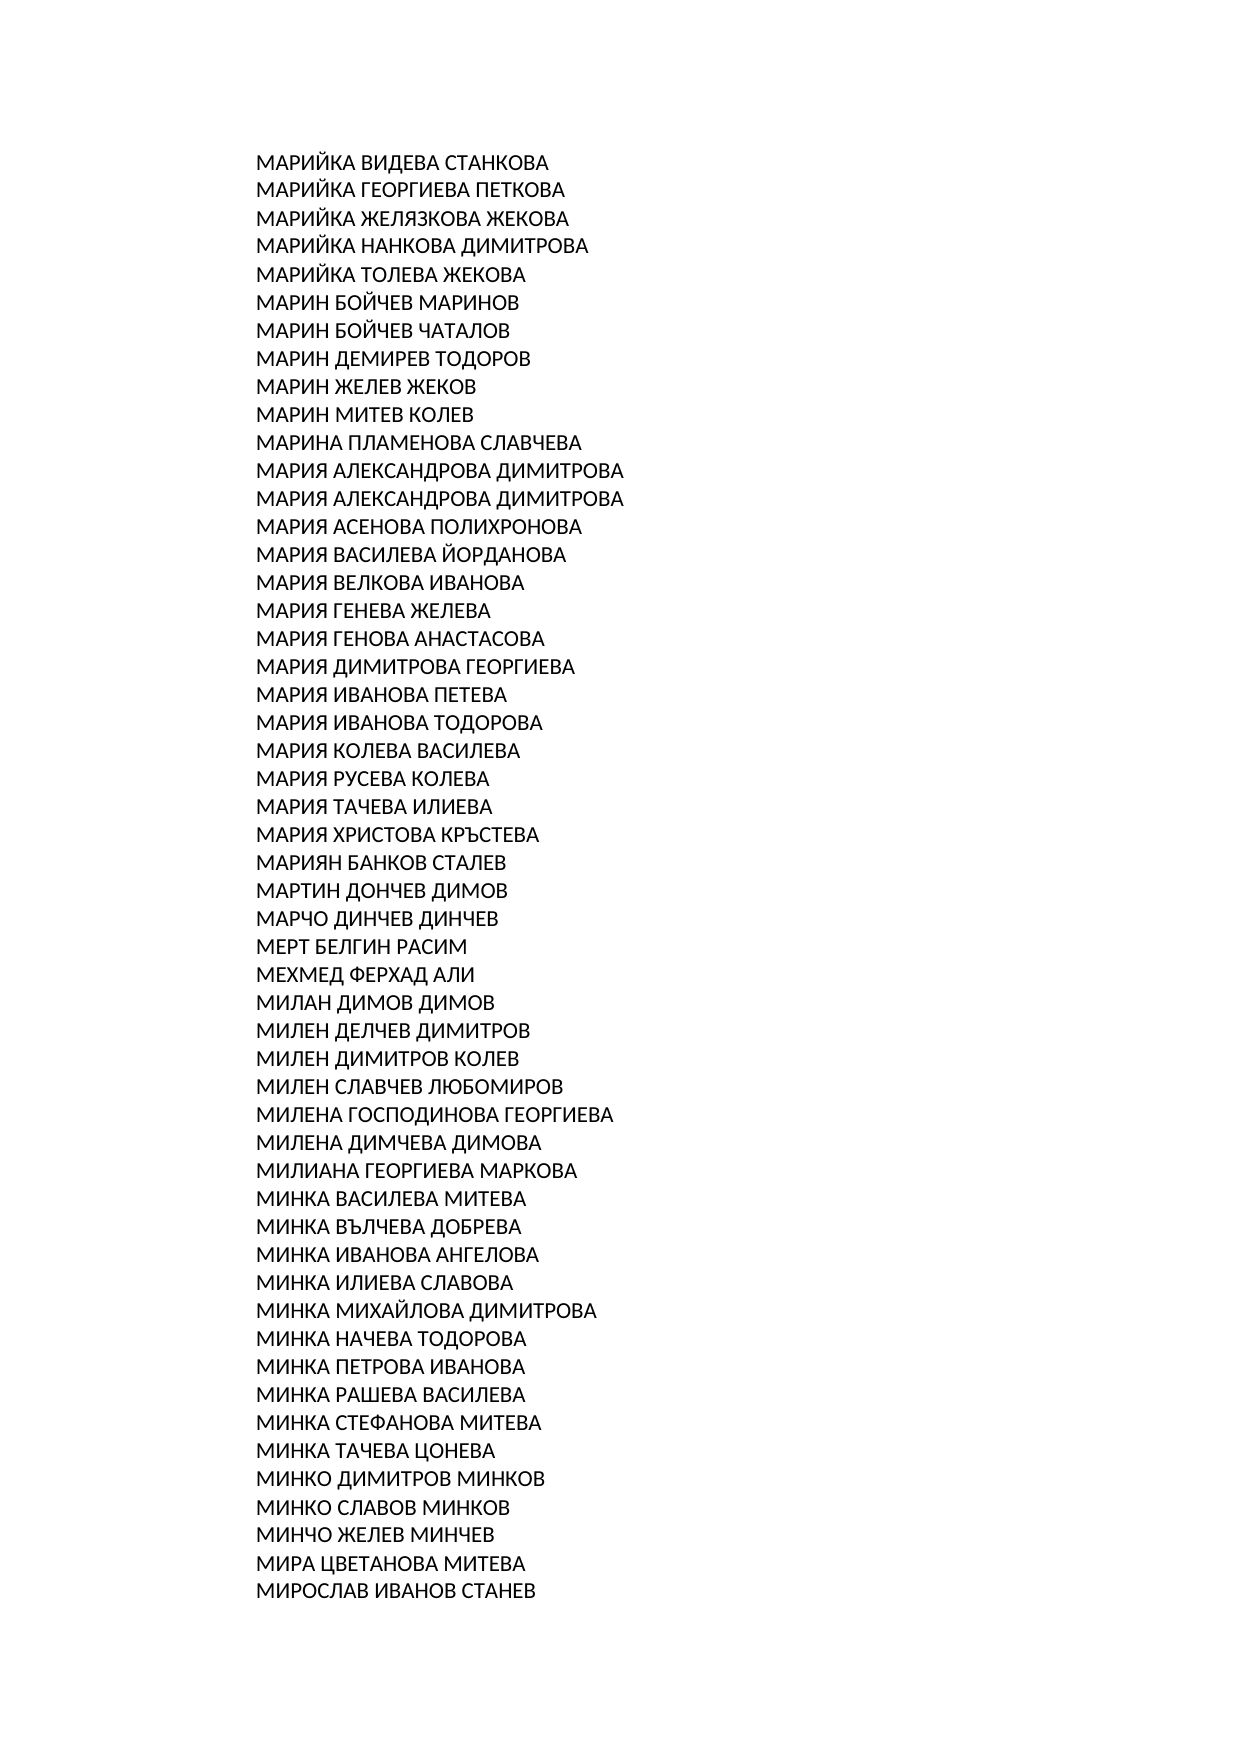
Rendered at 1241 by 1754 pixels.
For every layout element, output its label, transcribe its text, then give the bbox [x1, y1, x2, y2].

text МИНКА СТЕФАНОВА МИТЕВА [148, 1408, 1093, 1437]
text МИНКА РАШЕВА ВАСИЛЕВА [148, 1381, 1093, 1408]
text МАРИЯ РУСЕВА КОЛЕВА [148, 764, 1093, 792]
text МАРТИН ДОНЧЕВ ДИМОВ [148, 876, 1093, 904]
text МИНКО СЛАВОВ МИНКОВ [148, 1493, 1093, 1521]
text МАРИЯ ДИМИТРОВА ГЕОРГИЕВА [148, 652, 1093, 680]
text МИЛЕНА ГОСПОДИНОВА ГЕОРГИЕВА [148, 1100, 1093, 1128]
text МИЛЕН ДИМИТРОВ КОЛЕВ [148, 1044, 1093, 1072]
text МАРИЯ ИВАНОВА ПЕТЕВА [148, 680, 1093, 708]
text МАРИЯ ИВАНОВА ТОДОРОВА [148, 708, 1093, 736]
text МАРИН ДЕМИРЕВ ТОДОРОВ [148, 344, 1093, 372]
text МАРИЙКА ТОЛЕВА ЖЕКОВА [148, 260, 1093, 288]
text МИЛЕН ДЕЛЧЕВ ДИМИТРОВ [148, 1016, 1093, 1044]
text МИНКА МИХАЙЛОВА ДИМИТРОВА [148, 1296, 1093, 1324]
text МАРИН МИТЕВ КОЛЕВ [148, 400, 1093, 428]
text МИЛИАНА ГЕОРГИЕВА МАРКОВА [148, 1156, 1093, 1184]
text МАРИЙКА ВИДЕВА СТАНКОВА [148, 148, 1093, 176]
text МИНКА ИВАНОВА АНГЕЛОВА [148, 1240, 1093, 1268]
text МАРИЯ ВЕЛКОВА ИВАНОВА [148, 568, 1093, 596]
text МАРИЙКА ГЕОРГИЕВА ПЕТКОВА [148, 176, 1093, 204]
text МАРИЯ КОЛЕВА ВАСИЛЕВА [148, 736, 1093, 764]
text МАРИЯ АЛЕКСАНДРОВА ДИМИТРОВА [148, 484, 1093, 512]
text МИРА ЦВЕТАНОВА МИТЕВА [148, 1549, 1093, 1577]
text МАРИЯ ГЕНОВА АНАСТАСОВА [148, 624, 1093, 652]
text МИНКА ПЕТРОВА ИВАНОВА [148, 1352, 1093, 1381]
text МИНКА ТАЧЕВА ЦОНЕВА [148, 1437, 1093, 1464]
text МАРЧО ДИНЧЕВ ДИНЧЕВ [148, 904, 1093, 932]
text МИНКА ВАСИЛЕВА МИТЕВА [148, 1184, 1093, 1212]
text МИНКО ДИМИТРОВ МИНКОВ [148, 1464, 1093, 1493]
text МИЛЕНА ДИМЧЕВА ДИМОВА [148, 1128, 1093, 1156]
text МИЛАН ДИМОВ ДИМОВ [148, 988, 1093, 1016]
text МИНКА ВЪЛЧЕВА ДОБРЕВА [148, 1212, 1093, 1240]
text МАРИЯ АЛЕКСАНДРОВА ДИМИТРОВА [148, 456, 1093, 484]
text МАРИЯ АСЕНОВА ПОЛИХРОНОВА [148, 512, 1093, 540]
text МИЛЕН СЛАВЧЕВ ЛЮБОМИРОВ [148, 1072, 1093, 1100]
text МЕРТ БЕЛГИН РАСИМ [148, 932, 1093, 960]
text МАРИНА ПЛАМЕНОВА СЛАВЧЕВА [148, 428, 1093, 456]
text МАРИЯ ВАСИЛЕВА ЙОРДАНОВА [148, 540, 1093, 568]
text МАРИН БОЙЧЕВ МАРИНОВ [148, 288, 1093, 316]
text МАРИЯН БАНКОВ СТАЛЕВ [148, 848, 1093, 876]
text МИНКА ИЛИЕВА СЛАВОВА [148, 1268, 1093, 1296]
text МАРИЙКА ЖЕЛЯЗКОВА ЖЕКОВА [148, 204, 1093, 232]
text МИНКА НАЧЕВА ТОДОРОВА [148, 1324, 1093, 1352]
text МАРИЙКА НАНКОВА ДИМИТРОВА [148, 232, 1093, 260]
text МЕХМЕД ФЕРХАД АЛИ [148, 960, 1093, 988]
text МИРОСЛАВ ИВАНОВ СТАНЕВ [148, 1577, 1093, 1605]
text МАРИН БОЙЧЕВ ЧАТАЛОВ [148, 316, 1093, 344]
text МАРИЯ ТАЧЕВА ИЛИЕВА [148, 792, 1093, 820]
text МАРИЯ ХРИСТОВА КРЪСТЕВА [148, 820, 1093, 848]
text МИНЧО ЖЕЛЕВ МИНЧЕВ [148, 1521, 1093, 1549]
text МАРИН ЖЕЛЕВ ЖЕКОВ [148, 372, 1093, 400]
text МАРИЯ ГЕНЕВА ЖЕЛЕВА [148, 596, 1093, 624]
